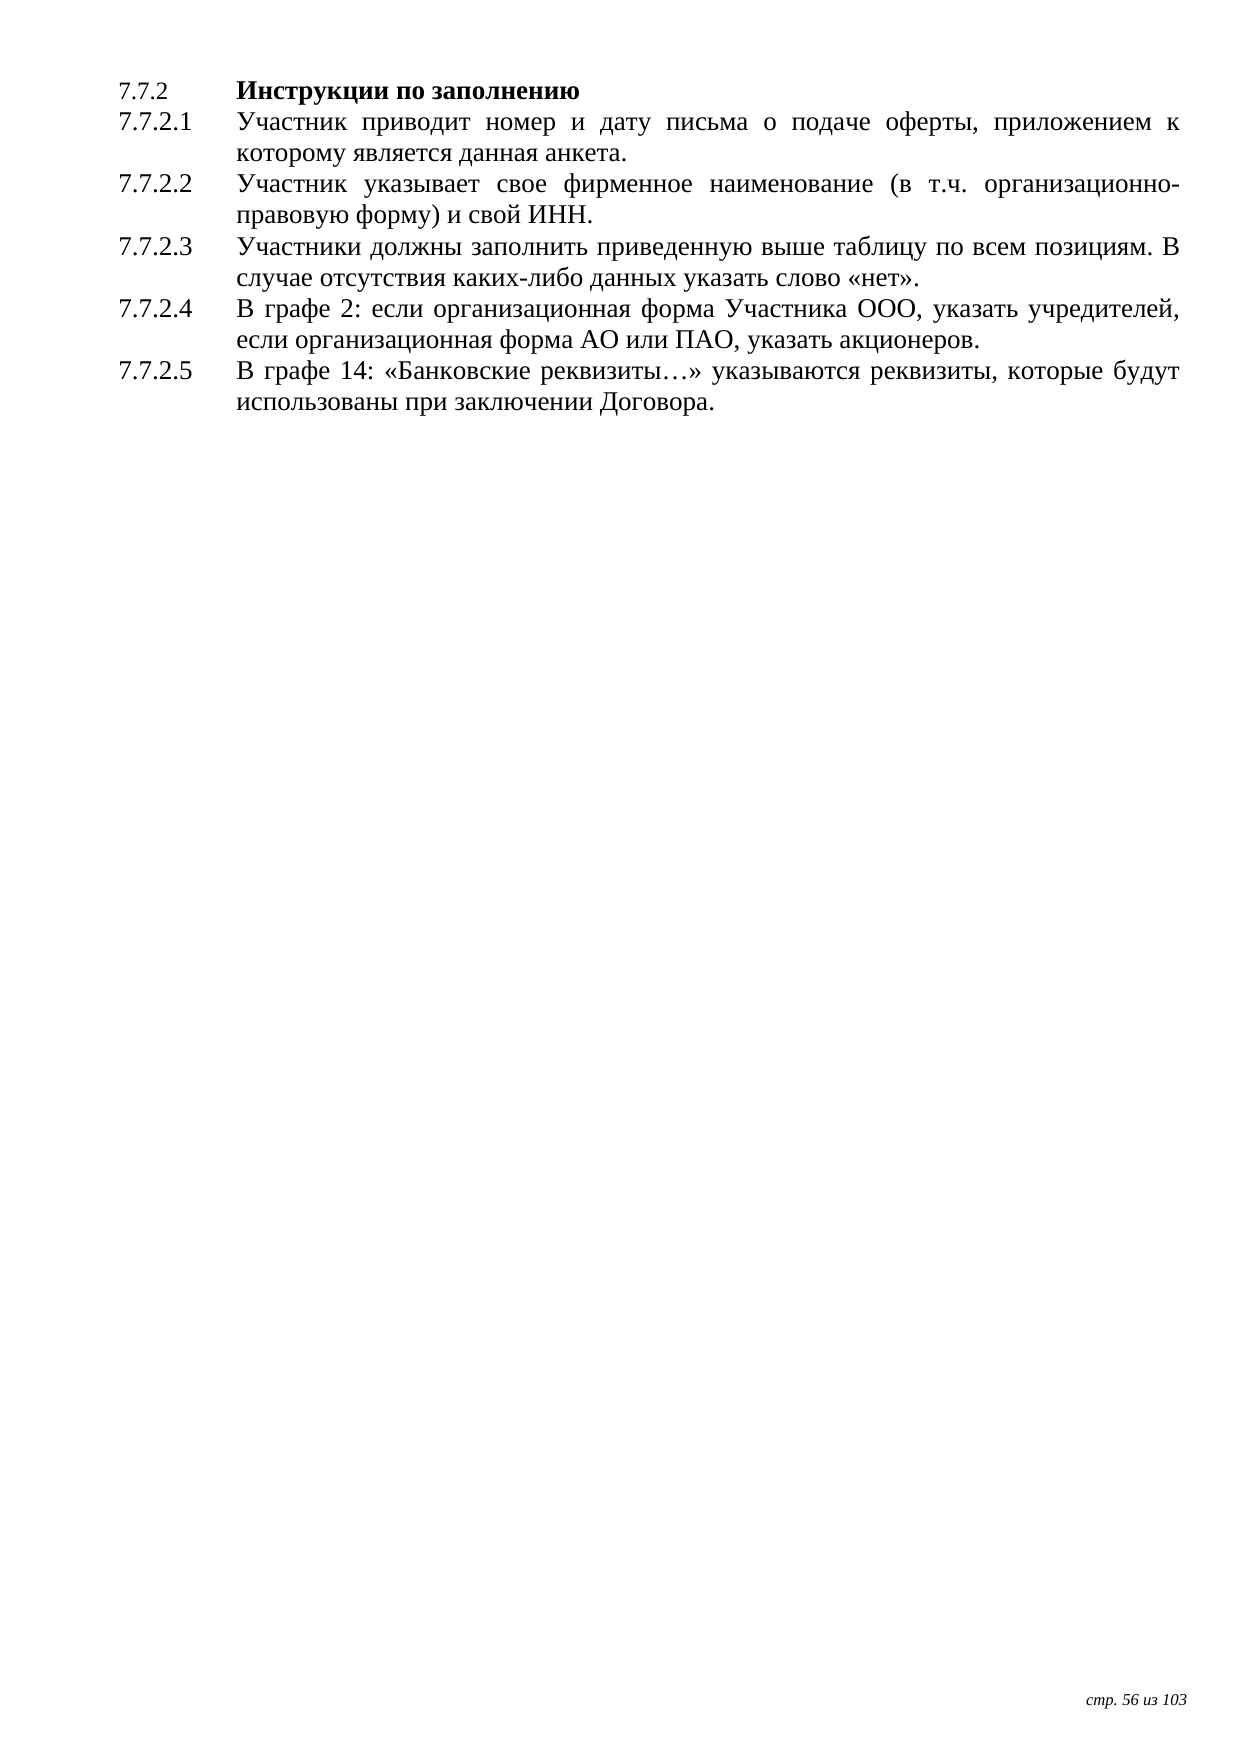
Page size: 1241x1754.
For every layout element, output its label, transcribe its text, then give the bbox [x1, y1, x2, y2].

text Участник указывает свое фирменное наименование (в т.ч. организационно-правовую форму) и свой ИНН. [118, 167, 1181, 229]
text В графе 2: если организационная форма Участника ООО, указать учредителей, если организационная форма АО или ПАО, указать акционеров. [118, 292, 1181, 354]
text Инструкции по заполнению [118, 74, 1181, 105]
text Участники должны заполнить приведенную выше таблицу по всем позициям. В случае отсутствия каких-либо данных указать слово «нет». [118, 229, 1181, 292]
text Участник приводит номер и дату письма о подаче оферты, приложением к которому является данная анкета. [118, 105, 1181, 167]
text В графе 14: «Банковские реквизиты…» указываются реквизиты, которые будут использованы при заключении Договора. [118, 354, 1181, 416]
